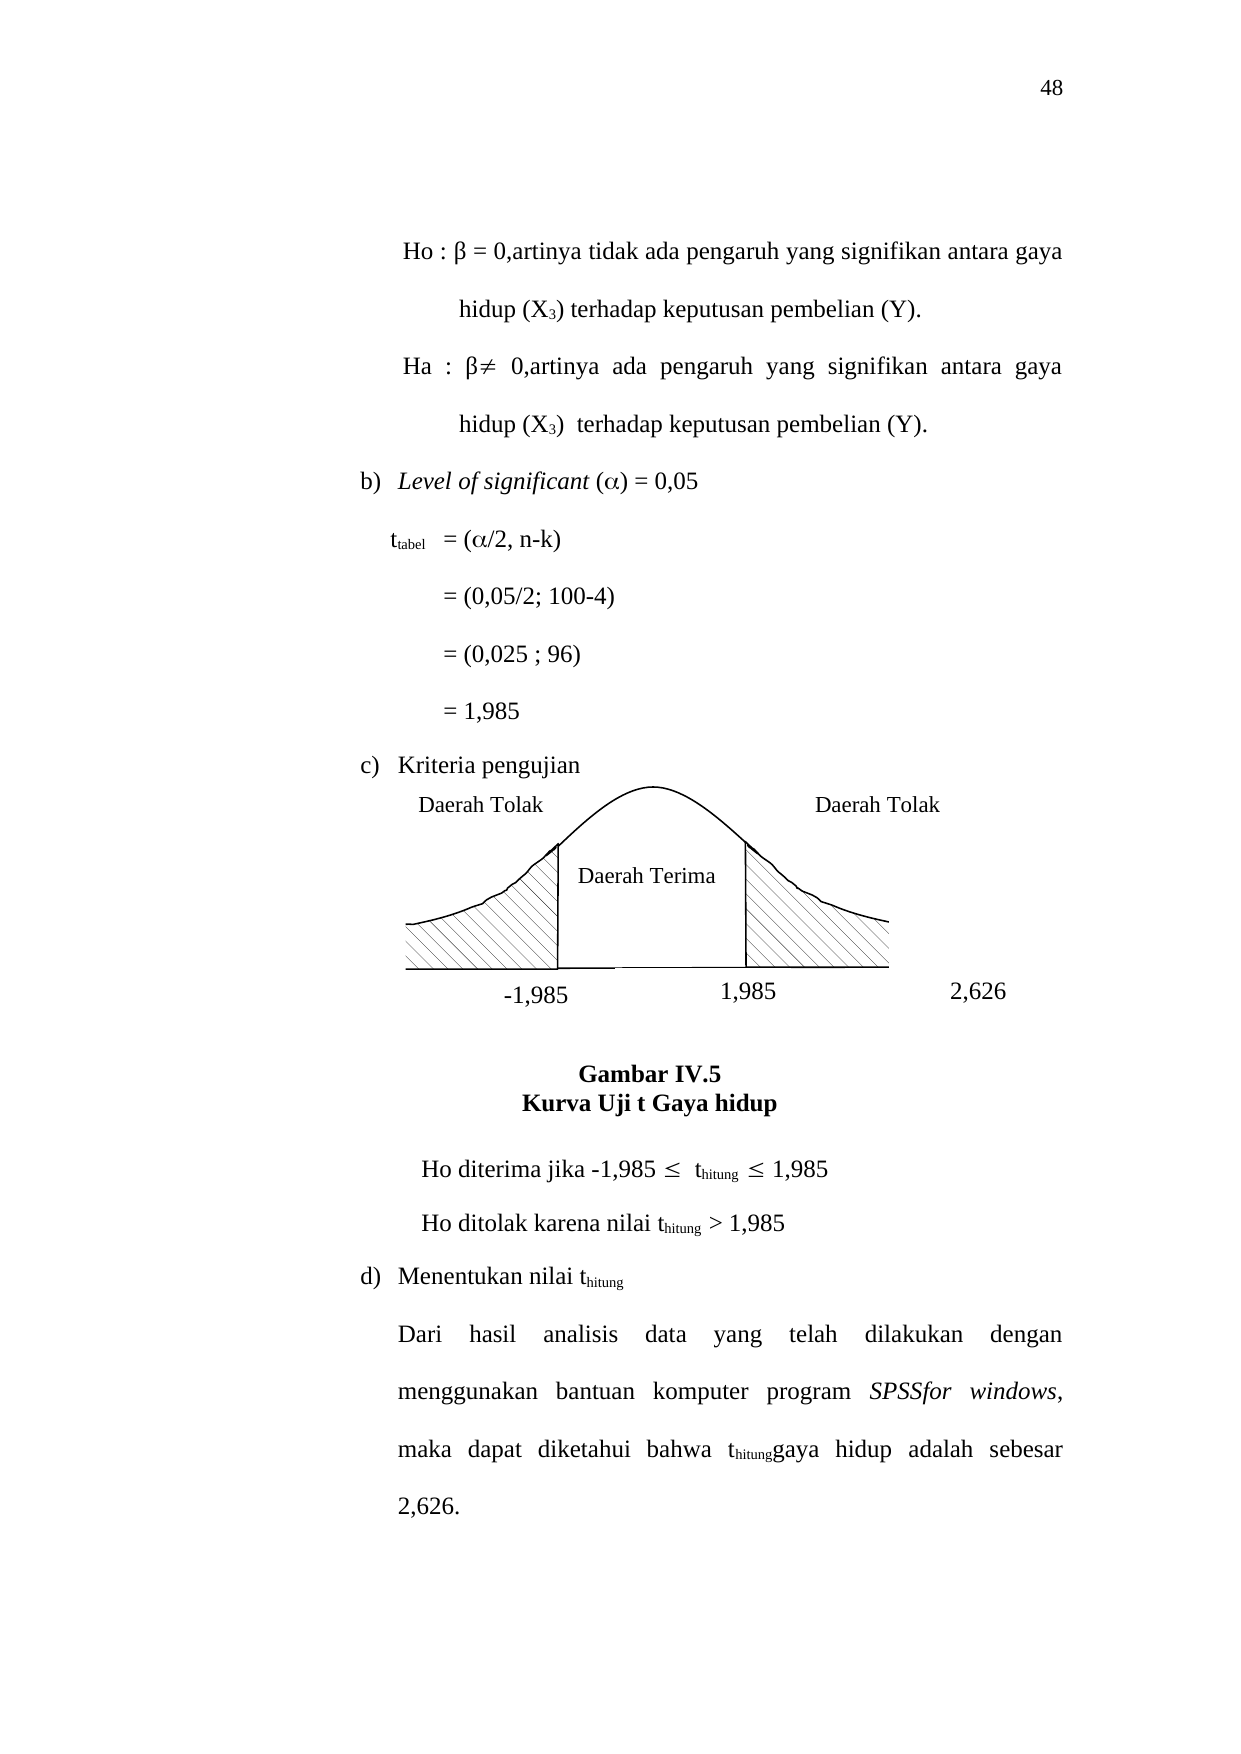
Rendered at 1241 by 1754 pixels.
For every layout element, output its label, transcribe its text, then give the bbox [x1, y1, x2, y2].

text Ho ditolak karena nilai thitung > 1,985 [421, 1208, 1063, 1236]
text Dari hasil analisis data yang telah dilakukan dengan menggunakan bantuan komputer program for windows, maka dapat diketahui bahwa thitunggaya hidup adalah sebesar 2,626. [398, 1319, 1063, 1520]
text ttabel = (/2, n-k) [384, 524, 1063, 552]
list Kriteria pengujian [360, 750, 1063, 779]
list Level of significant () = 0,05 [360, 466, 1063, 495]
text = (0,05/2; 100-4) [382, 581, 1063, 610]
text Ha : β 0,artinya ada pengaruh yang signifikan antara gaya hidup (X3) terhadap keputusan pembelian (Y). [403, 351, 1063, 437]
text = (0,025 ; 96) [382, 639, 1063, 667]
text Kurva Uji t Gaya hidup [236, 1088, 1063, 1116]
text = 1,985 [382, 696, 1063, 725]
list Menentukan nilai thitung [360, 1261, 1063, 1290]
text Gambar IV.5 [236, 1059, 1063, 1088]
text Ho diterima jika -1,985 thitung 1,985 [421, 1154, 1063, 1182]
text Ho : β = 0,artinya tidak ada pengaruh yang signifikan antara gaya hidup (X3) terhadap keputusan pembelian (Y). [403, 236, 1063, 322]
